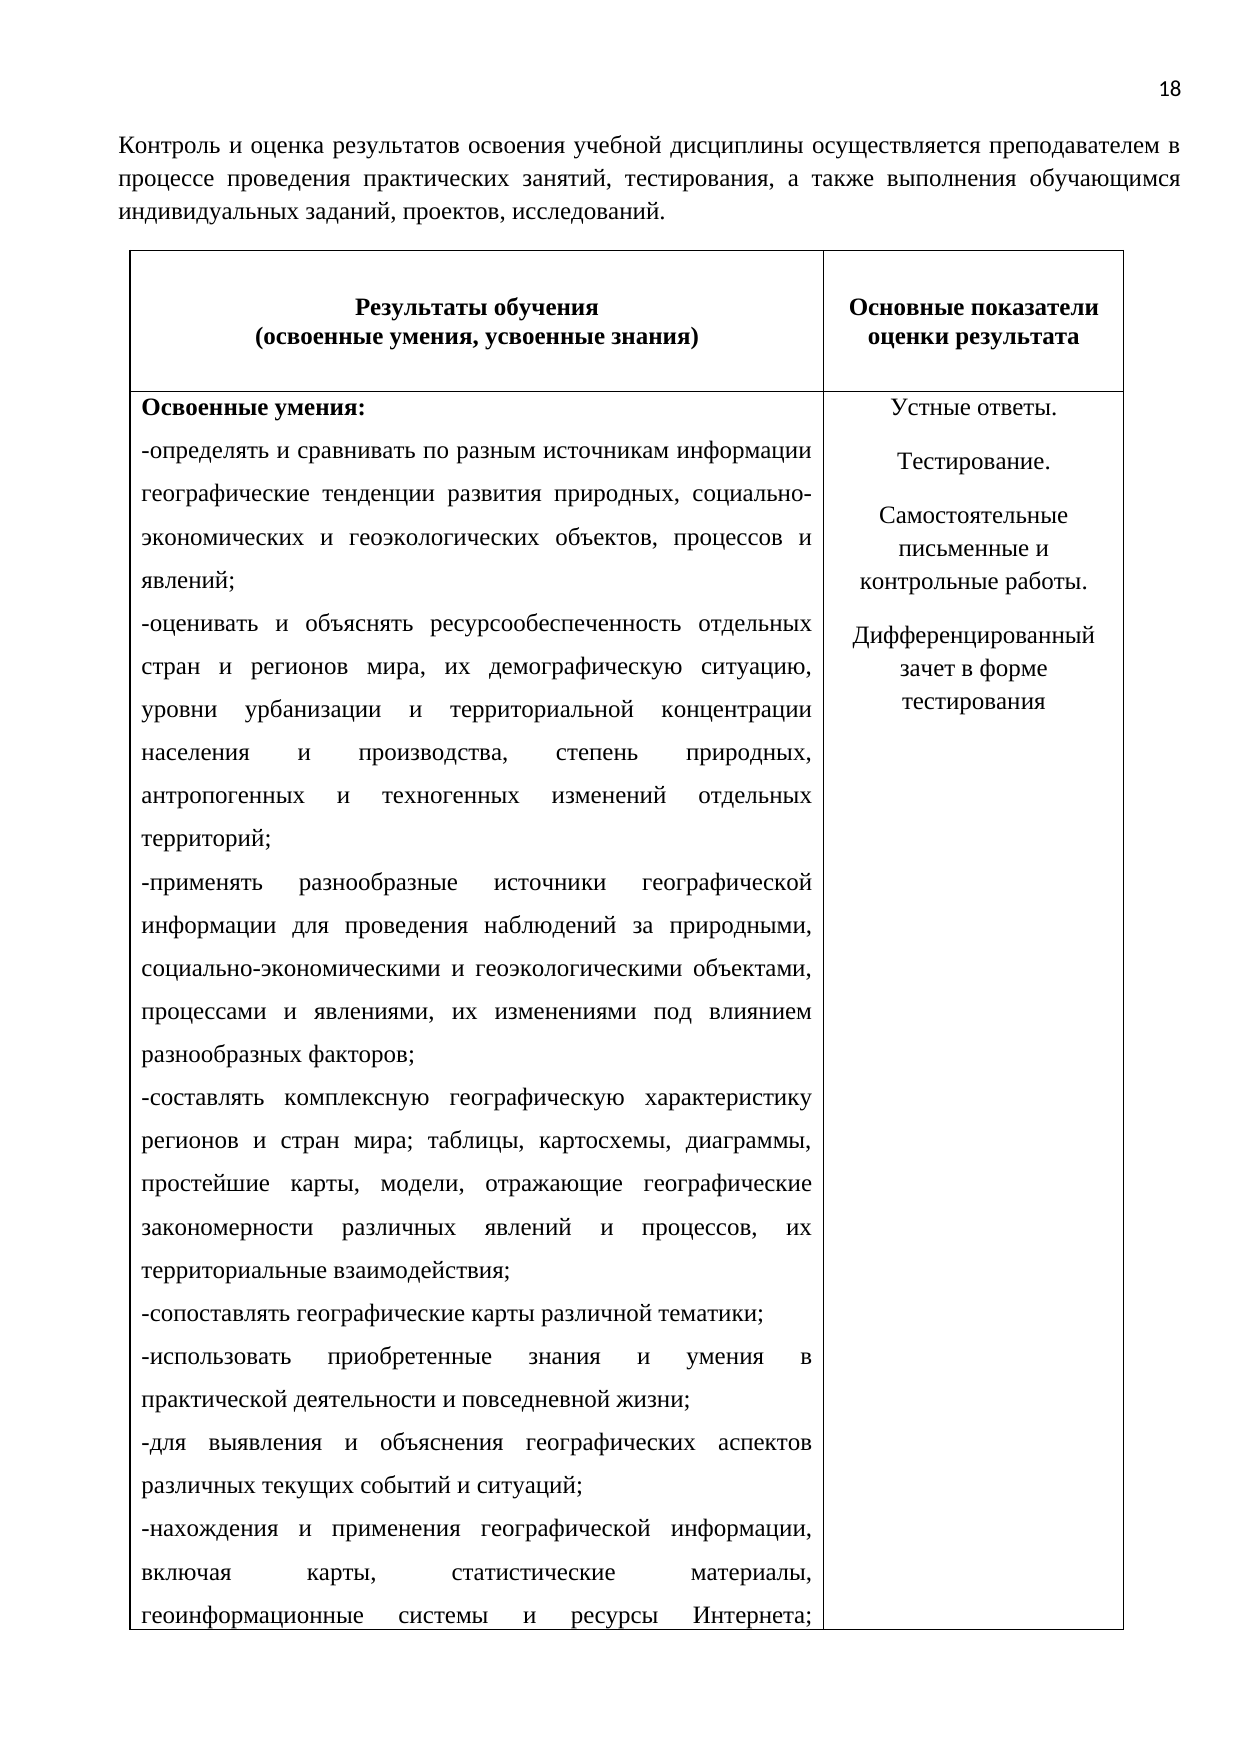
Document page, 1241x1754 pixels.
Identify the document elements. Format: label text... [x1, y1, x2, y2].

table_header Результаты обучения (освоенные умения, усвоенные знания) [131, 251, 823, 391]
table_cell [824, 392, 1123, 1628]
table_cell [131, 392, 823, 1628]
text Контроль и оценка результатов освоения учебной дисциплины осуществляется преподавателем в процессе проведения практических занятий, тестирования, а также выполнения обучающимся индивидуальных заданий, проектов, исследований. [118, 130, 1181, 224]
table_header Основные показатели оценки результата [824, 251, 1123, 391]
